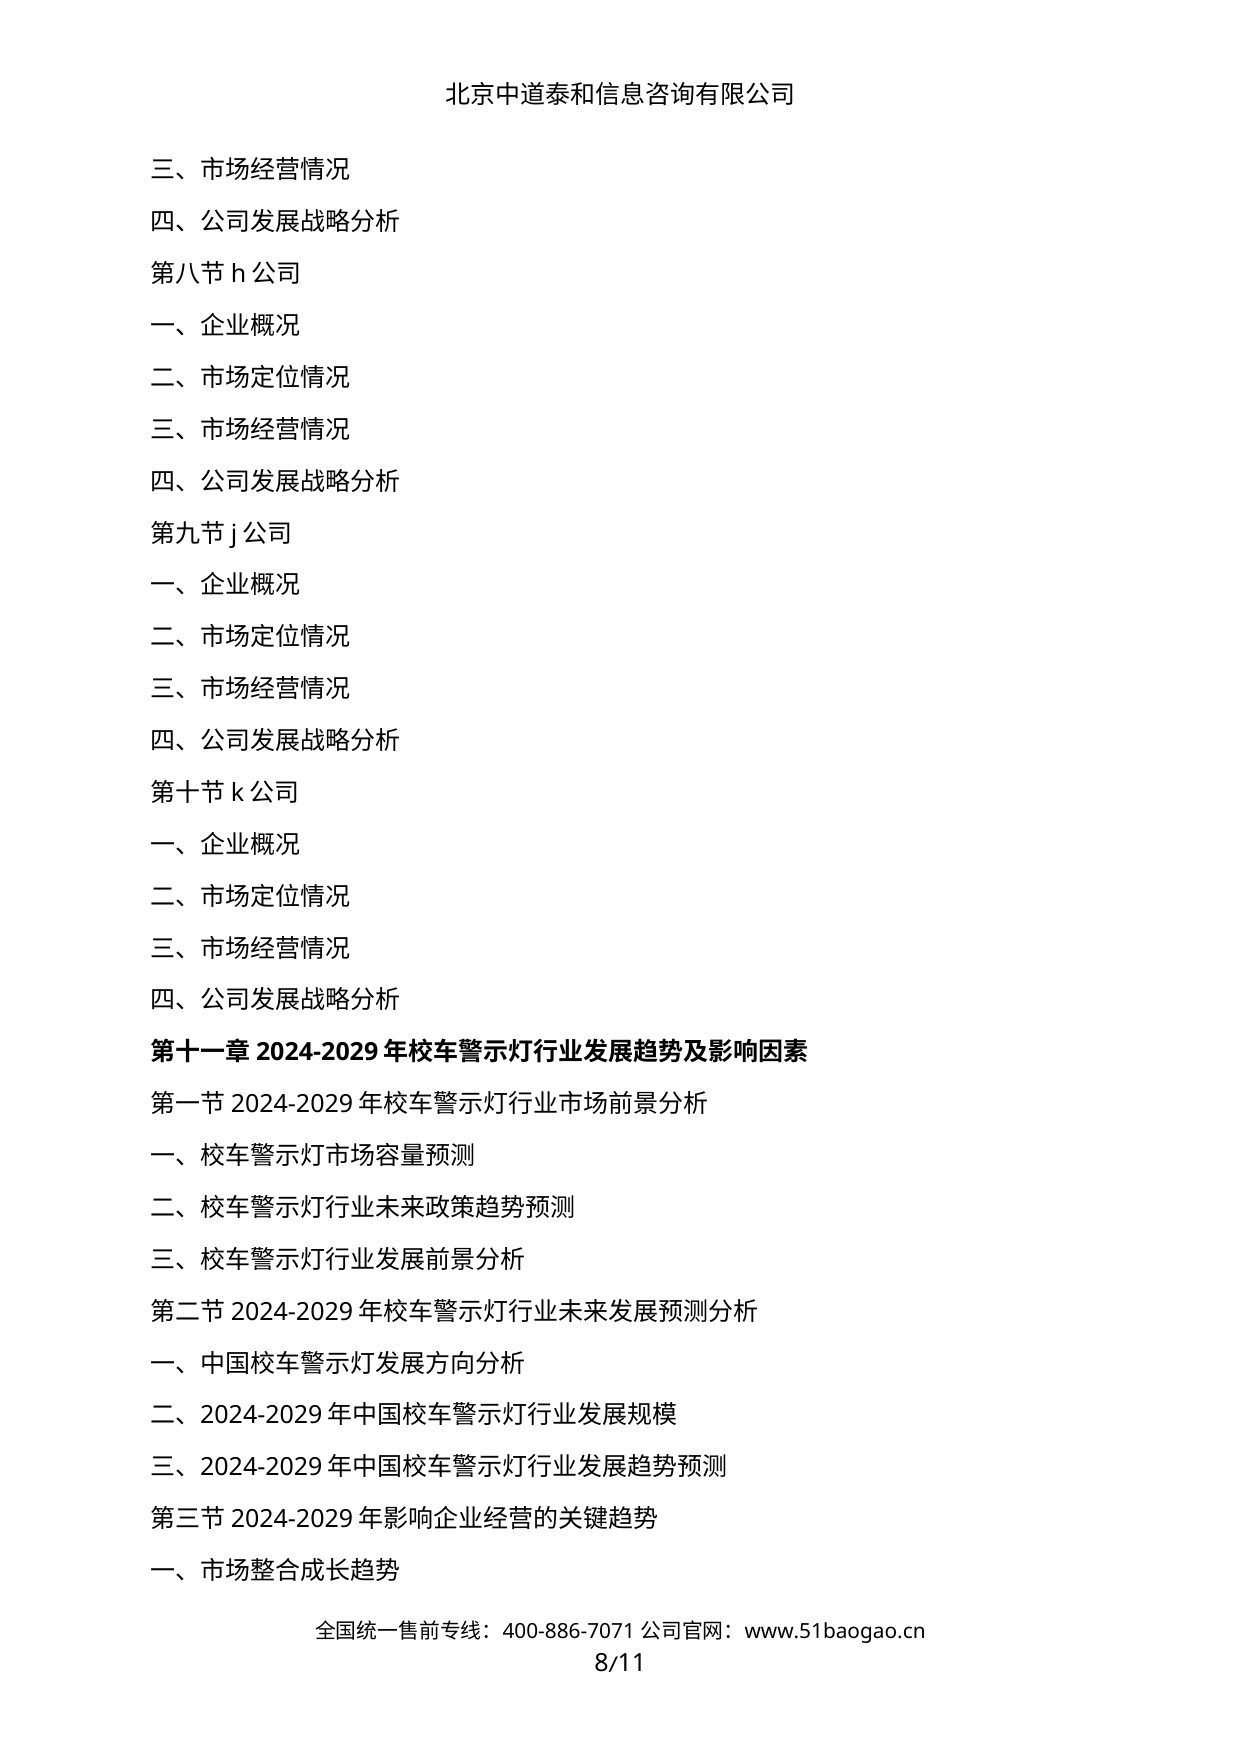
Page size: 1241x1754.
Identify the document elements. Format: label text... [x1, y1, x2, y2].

text 三、市场经营情况 [150, 150, 1090, 186]
text 第一节 2024-2029年校车警示灯行业市场前景分析 [150, 1084, 1090, 1120]
text 四、公司发展战略分析 [150, 202, 1090, 238]
text 二、市场定位情况 [150, 617, 1090, 653]
text 第十节 k公司 [150, 772, 1090, 809]
text 三、市场经营情况 [150, 669, 1090, 705]
text 二、市场定位情况 [150, 357, 1090, 394]
text 第十一章 2024-2029年校车警示灯行业发展趋势及影响因素 [150, 1032, 1090, 1068]
text 四、公司发展战略分析 [150, 980, 1090, 1016]
text 四、公司发展战略分析 [150, 721, 1090, 757]
text 二、市场定位情况 [150, 876, 1090, 912]
text 一、企业概况 [150, 565, 1090, 601]
text 一、市场整合成长趋势 [150, 1551, 1090, 1587]
text 二、2024-2029年中国校车警示灯行业发展规模 [150, 1395, 1090, 1431]
text 三、校车警示灯行业发展前景分析 [150, 1239, 1090, 1276]
text 一、中国校车警示灯发展方向分析 [150, 1343, 1090, 1379]
text 一、企业概况 [150, 306, 1090, 342]
text 三、2024-2029年中国校车警示灯行业发展趋势预测 [150, 1447, 1090, 1483]
text 第八节 h公司 [150, 254, 1090, 290]
text 三、市场经营情况 [150, 409, 1090, 446]
text 第九节 j公司 [150, 513, 1090, 549]
text 第二节 2024-2029年校车警示灯行业未来发展预测分析 [150, 1291, 1090, 1327]
text 四、公司发展战略分析 [150, 461, 1090, 497]
text 第三节 2024-2029年影响企业经营的关键趋势 [150, 1499, 1090, 1535]
text 三、市场经营情况 [150, 928, 1090, 964]
text 一、校车警示灯市场容量预测 [150, 1136, 1090, 1172]
text 二、校车警示灯行业未来政策趋势预测 [150, 1187, 1090, 1224]
text 一、企业概况 [150, 824, 1090, 861]
